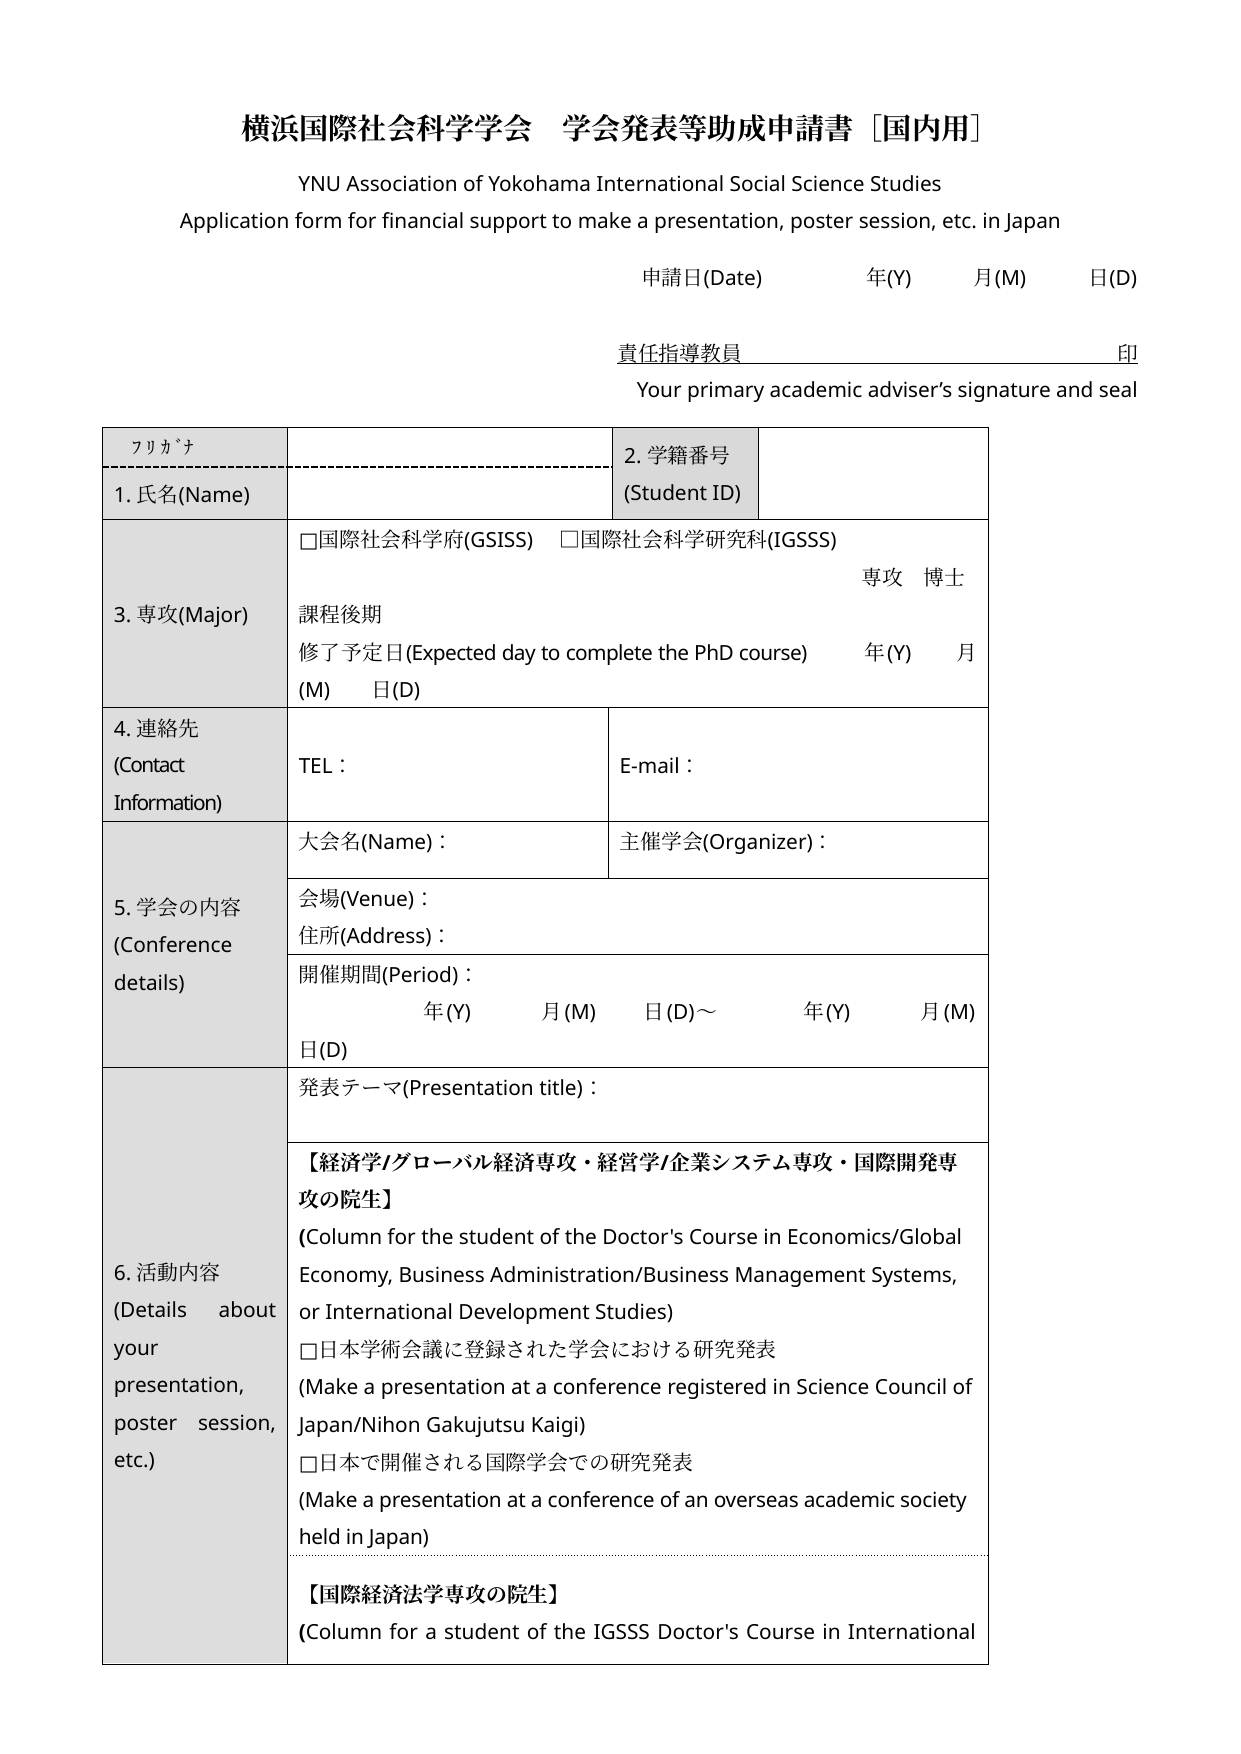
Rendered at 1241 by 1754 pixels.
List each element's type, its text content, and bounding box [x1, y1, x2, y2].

table_cell □国際社会科学府(GSISS) □国際社会科学研究科(IGSSS) 専攻 博士課程後期 修了予定日(Expected day to complete the PhD course) 年(Y) 月(M) 日(D) [288, 520, 988, 707]
table_cell 6. 活動内容 (Details about your presentation, poster session, etc.) [103, 1068, 287, 1663]
table_cell TEL： [288, 708, 608, 821]
text 責任指導教員 印 [177, 333, 1138, 371]
text Application form for financial support to make a presentation, poster session, etc. in Japan [141, 202, 1100, 239]
text 申請日(Date) 年(Y) 月(M) 日(D) [177, 258, 1137, 296]
text YNU Association of Yokohama International Social Science Studies [177, 164, 1063, 202]
table_header 2. 学籍番号 (Student ID) [613, 428, 758, 519]
table_cell 発表テーマ(Presentation title)： [288, 1068, 988, 1142]
table_cell 大会名(Name)： [288, 822, 608, 877]
table_cell 開催期間(Period)： 年(Y) 月(M) 日(D)～ 年(Y) 月(M) 日(D) [288, 955, 988, 1067]
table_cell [288, 1555, 988, 1663]
table_cell 4. 連絡先 (Contact Information) [103, 708, 287, 821]
table_cell 5. 学会の内容 (Conference details) [103, 822, 287, 1067]
table_cell 【経済学/グローバル経済専攻・経営学/企業システム専攻・国際開発専攻の院生】 (Column for the student of the Doctor's Course in Economics/Global Economy, Business Administration/Business Management Systems, or International Development Studies) □日本学術会議に登録された学会における研究発表 (Make a presentation at a conference registered in Science Council of Japan/Nihon Gakujutsu Kaigi) □日本で開催される国際学会での研究発表 (Make a presentation at a conference of an overseas academic society held in Japan) [288, 1143, 988, 1555]
text Your primary academic adviser’s signature and seal [177, 371, 1138, 408]
table_header [288, 428, 612, 466]
table_cell 3. 専攻(Major) [103, 520, 287, 707]
table_header ﾌ ﾘ ｶ ﾞﾅ [103, 428, 287, 466]
table_cell 1. 氏名(Name) [103, 466, 287, 519]
table_cell 会場(Venue)： 住所(Address)： [288, 879, 988, 953]
table_header [759, 428, 988, 519]
table_cell [288, 466, 612, 519]
table_cell 主催学会(Organizer)： [609, 822, 988, 877]
table_cell E-mail： [609, 708, 988, 821]
text 横浜国際社会科学学会 学会発表等助成申請書［国内用］ [177, 89, 1063, 164]
